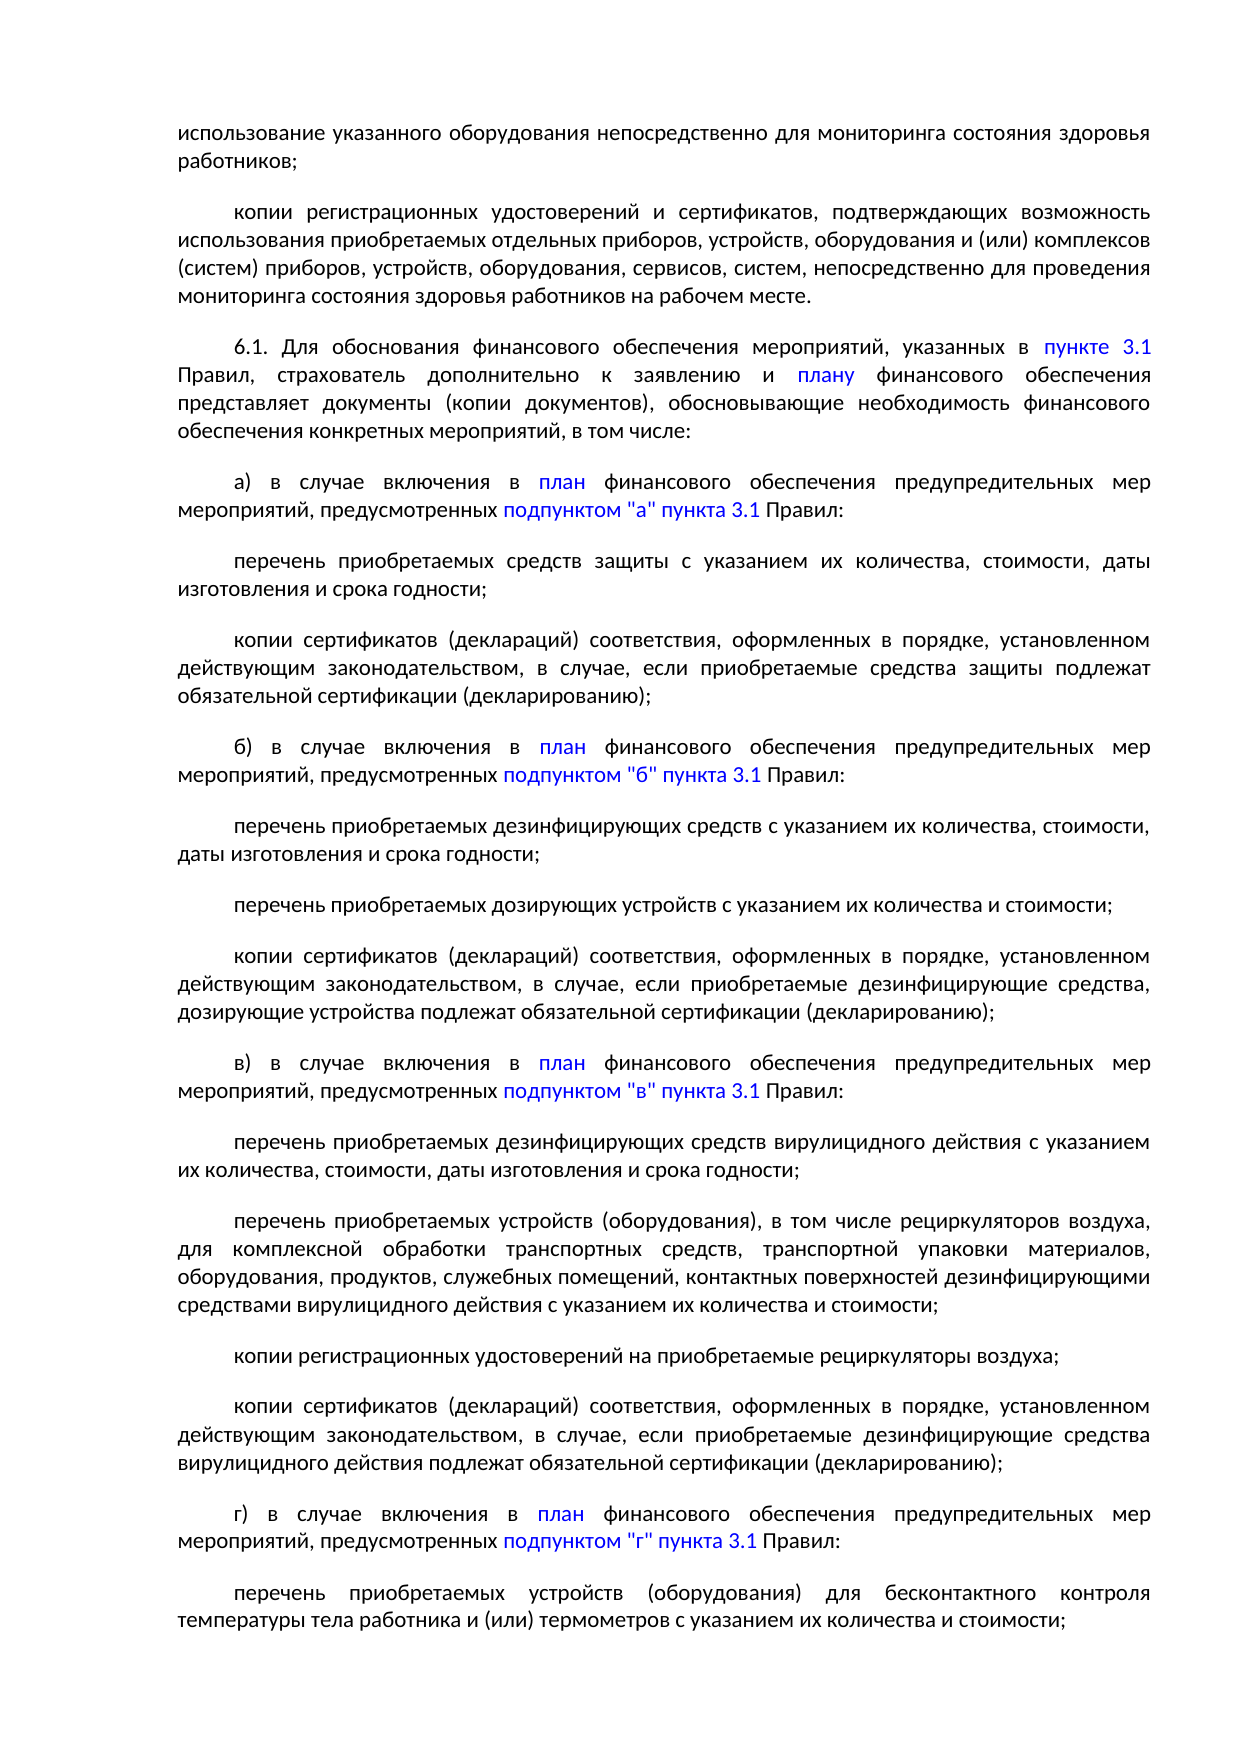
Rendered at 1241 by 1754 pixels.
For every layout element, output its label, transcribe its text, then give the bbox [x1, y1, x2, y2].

text копии регистрационных удостоверений и сертификатов, подтверждающих возможность использования приобретаемых отдельных приборов, устройств, оборудования и (или) комплексов (систем) приборов, устройств, оборудования, сервисов, систем, непосредственно для проведения мониторинга состояния здоровья работников на рабочем месте. [177, 197, 1152, 309]
text 6.1. Для обоснования финансового обеспечения мероприятий, указанных в пункте 3.1 Правил, страхователь дополнительно к заявлению и плану финансового обеспечения представляет документы (копии документов), обосновывающие необходимость финансового обеспечения конкретных мероприятий, в том числе: [177, 332, 1152, 444]
text б) в случае включения в план финансового обеспечения предупредительных мер мероприятий, предусмотренных подпунктом "б" пункта 3.1 Правил: [177, 732, 1152, 788]
text перечень приобретаемых устройств (оборудования), в том числе рециркуляторов воздуха, для комплексной обработки транспортных средств, транспортной упаковки материалов, оборудования, продуктов, служебных помещений, контактных поверхностей дезинфицирующими средствами вирулицидного действия с указанием их количества и стоимости; [177, 1206, 1152, 1318]
text перечень приобретаемых средств защиты с указанием их количества, стоимости, даты изготовления и срока годности; [177, 546, 1152, 602]
text в) в случае включения в план финансового обеспечения предупредительных мер мероприятий, предусмотренных подпунктом "в" пункта 3.1 Правил: [177, 1048, 1152, 1104]
text копии сертификатов (деклараций) соответствия, оформленных в порядке, установленном действующим законодательством, в случае, если приобретаемые средства защиты подлежат обязательной сертификации (декларированию); [177, 625, 1152, 709]
text перечень приобретаемых дозирующих устройств с указанием их количества и стоимости; [177, 890, 1152, 918]
text копии регистрационных удостоверений на приобретаемые рециркуляторы воздуха; [177, 1341, 1152, 1369]
text копии сертификатов (деклараций) соответствия, оформленных в порядке, установленном действующим законодательством, в случае, если приобретаемые дезинфицирующие средства вирулицидного действия подлежат обязательной сертификации (декларированию); [177, 1392, 1152, 1476]
text г) в случае включения в план финансового обеспечения предупредительных мер мероприятий, предусмотренных подпунктом "г" пункта 3.1 Правил: [177, 1499, 1152, 1555]
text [177, 118, 1152, 174]
text перечень приобретаемых дезинфицирующих средств вирулицидного действия с указанием их количества, стоимости, даты изготовления и срока годности; [177, 1127, 1152, 1183]
text а) в случае включения в план финансового обеспечения предупредительных мер мероприятий, предусмотренных подпунктом "а" пункта 3.1 Правил: [177, 467, 1152, 523]
text перечень приобретаемых дезинфицирующих средств с указанием их количества, стоимости, даты изготовления и срока годности; [177, 811, 1152, 867]
text копии сертификатов (деклараций) соответствия, оформленных в порядке, установленном действующим законодательством, в случае, если приобретаемые дезинфицирующие средства, дозирующие устройства подлежат обязательной сертификации (декларированию); [177, 941, 1152, 1025]
text перечень приобретаемых устройств (оборудования) для бесконтактного контроля температуры тела работника и (или) термометров с указанием их количества и стоимости; [177, 1578, 1152, 1634]
